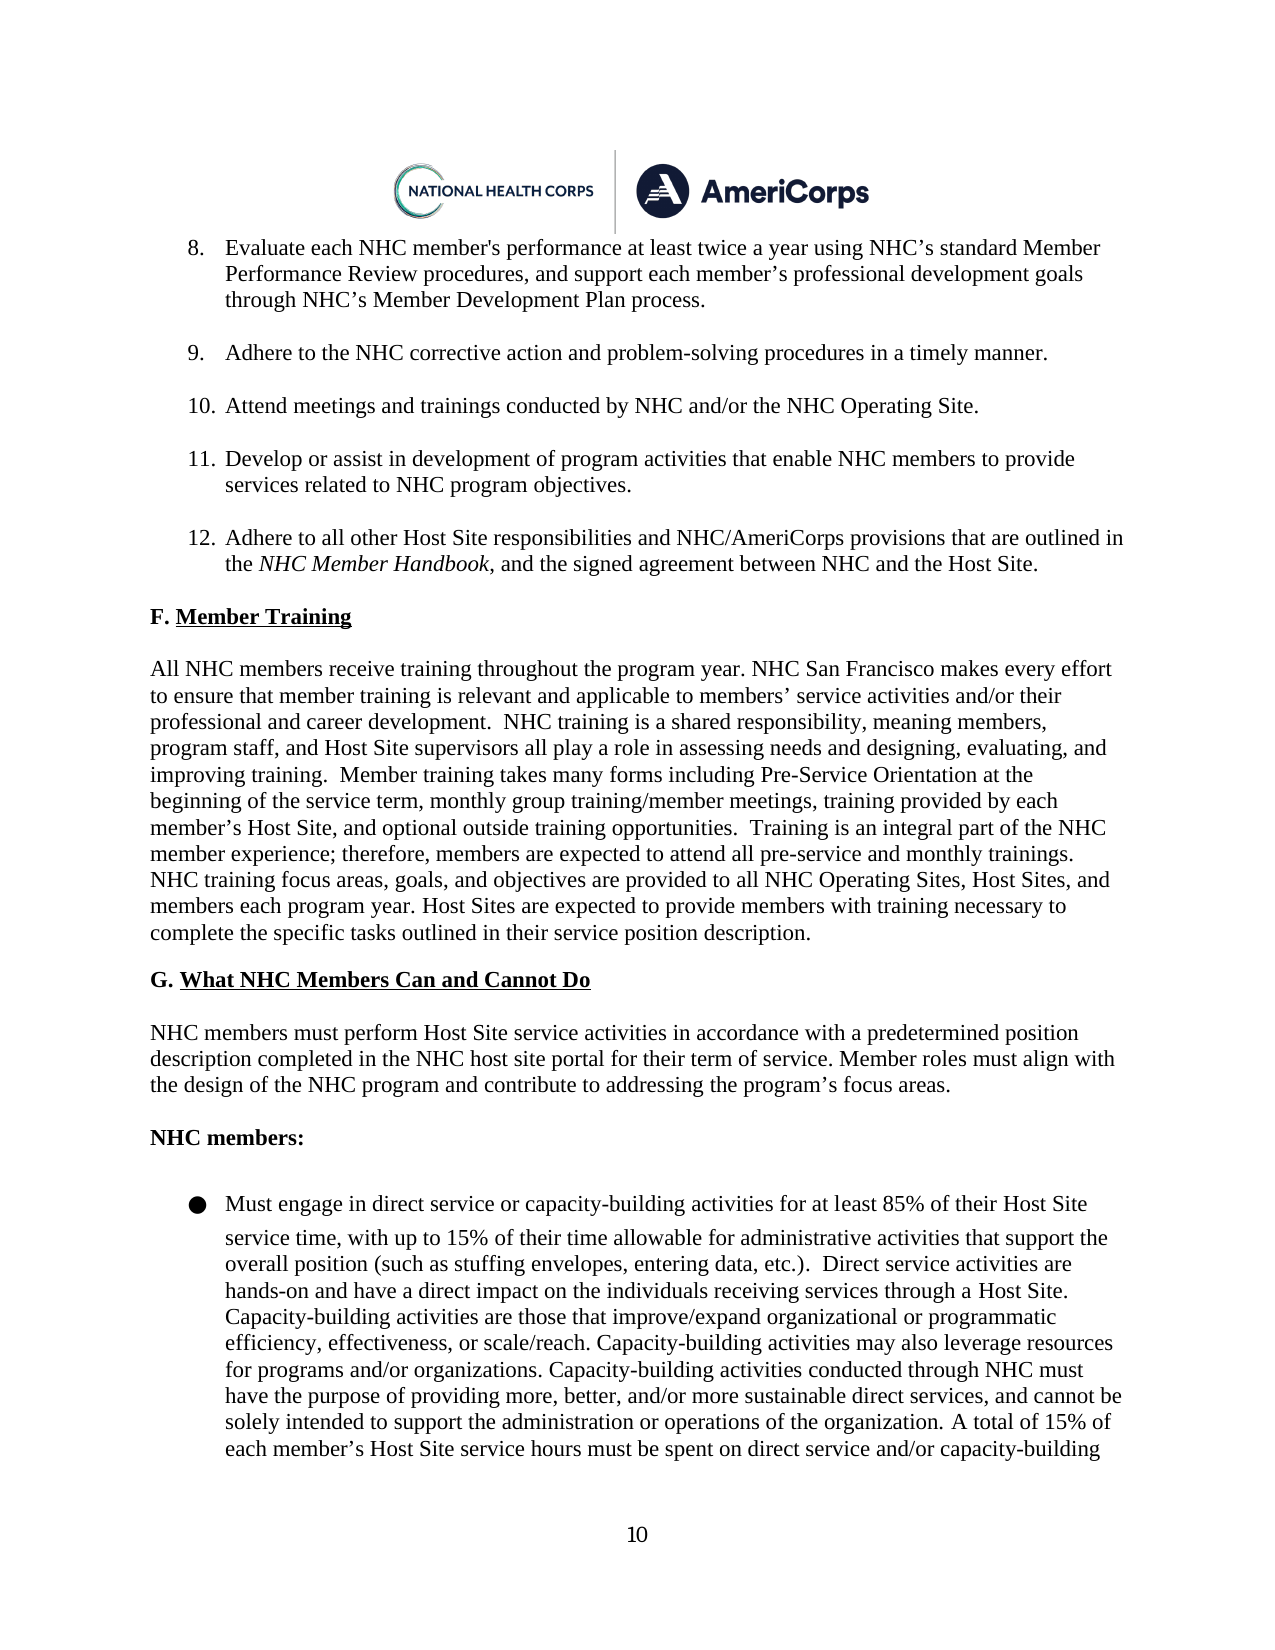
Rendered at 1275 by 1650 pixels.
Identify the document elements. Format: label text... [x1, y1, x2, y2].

text F. Member Training [150, 603, 1125, 629]
text NHC members: [150, 1124, 1125, 1151]
text All NHC members receive training throughout the program year. NHC San Francisco makes every effort to ensure that member training is relevant and applicable to members’ service activities and/or their professional and career development. NHC training is a shared responsibility, meaning members, program staff, and Host Site supervisors all play a role in assessing needs and designing, evaluating, and improving training. Member training takes many forms including Pre-Service Orientation at the beginning of the service term, monthly group training/member meetings, training provided by each member’s Host Site, and optional outside training opportunities. Training is an integral part of the NHC member experience; therefore, members are expected to attend all pre-service and monthly trainings. NHC training focus areas, goals, and objectives are provided to all NHC Operating Sites, Host Sites, and members each program year. Host Sites are expected to provide members with training necessary to complete the specific tasks outlined in their service position description. [150, 655, 1125, 945]
text G. What NHC Members Can and Cannot Do [150, 966, 1125, 992]
list Evaluate each NHC member's performance at least twice a year using NHC’s standard Member Performance Review procedures, and support each member’s professional development goals through NHC’s Member Development Plan process. [187, 234, 1125, 313]
picture [393, 150, 869, 234]
list Adhere to the NHC corrective action and problem-solving procedures in a timely manner. [187, 339, 1125, 366]
list Adhere to all other Host Site responsibilities and NHC/AmeriCorps provisions that are outlined in the NHC Member Handbook, and the signed agreement between NHC and the Host Site. [187, 524, 1125, 576]
text NHC members must perform Host Site service activities in accordance with a predetermined position description completed in the NHC host site portal for their term of service. Member roles must align with the design of the NHC program and contribute to addressing the program’s focus areas. [150, 1019, 1125, 1098]
list Attend meetings and trainings conducted by NHC and/or the NHC Operating Site. [187, 392, 1125, 418]
list Develop or assist in development of program activities that enable NHC members to provide services related to NHC program objectives. [187, 444, 1125, 497]
